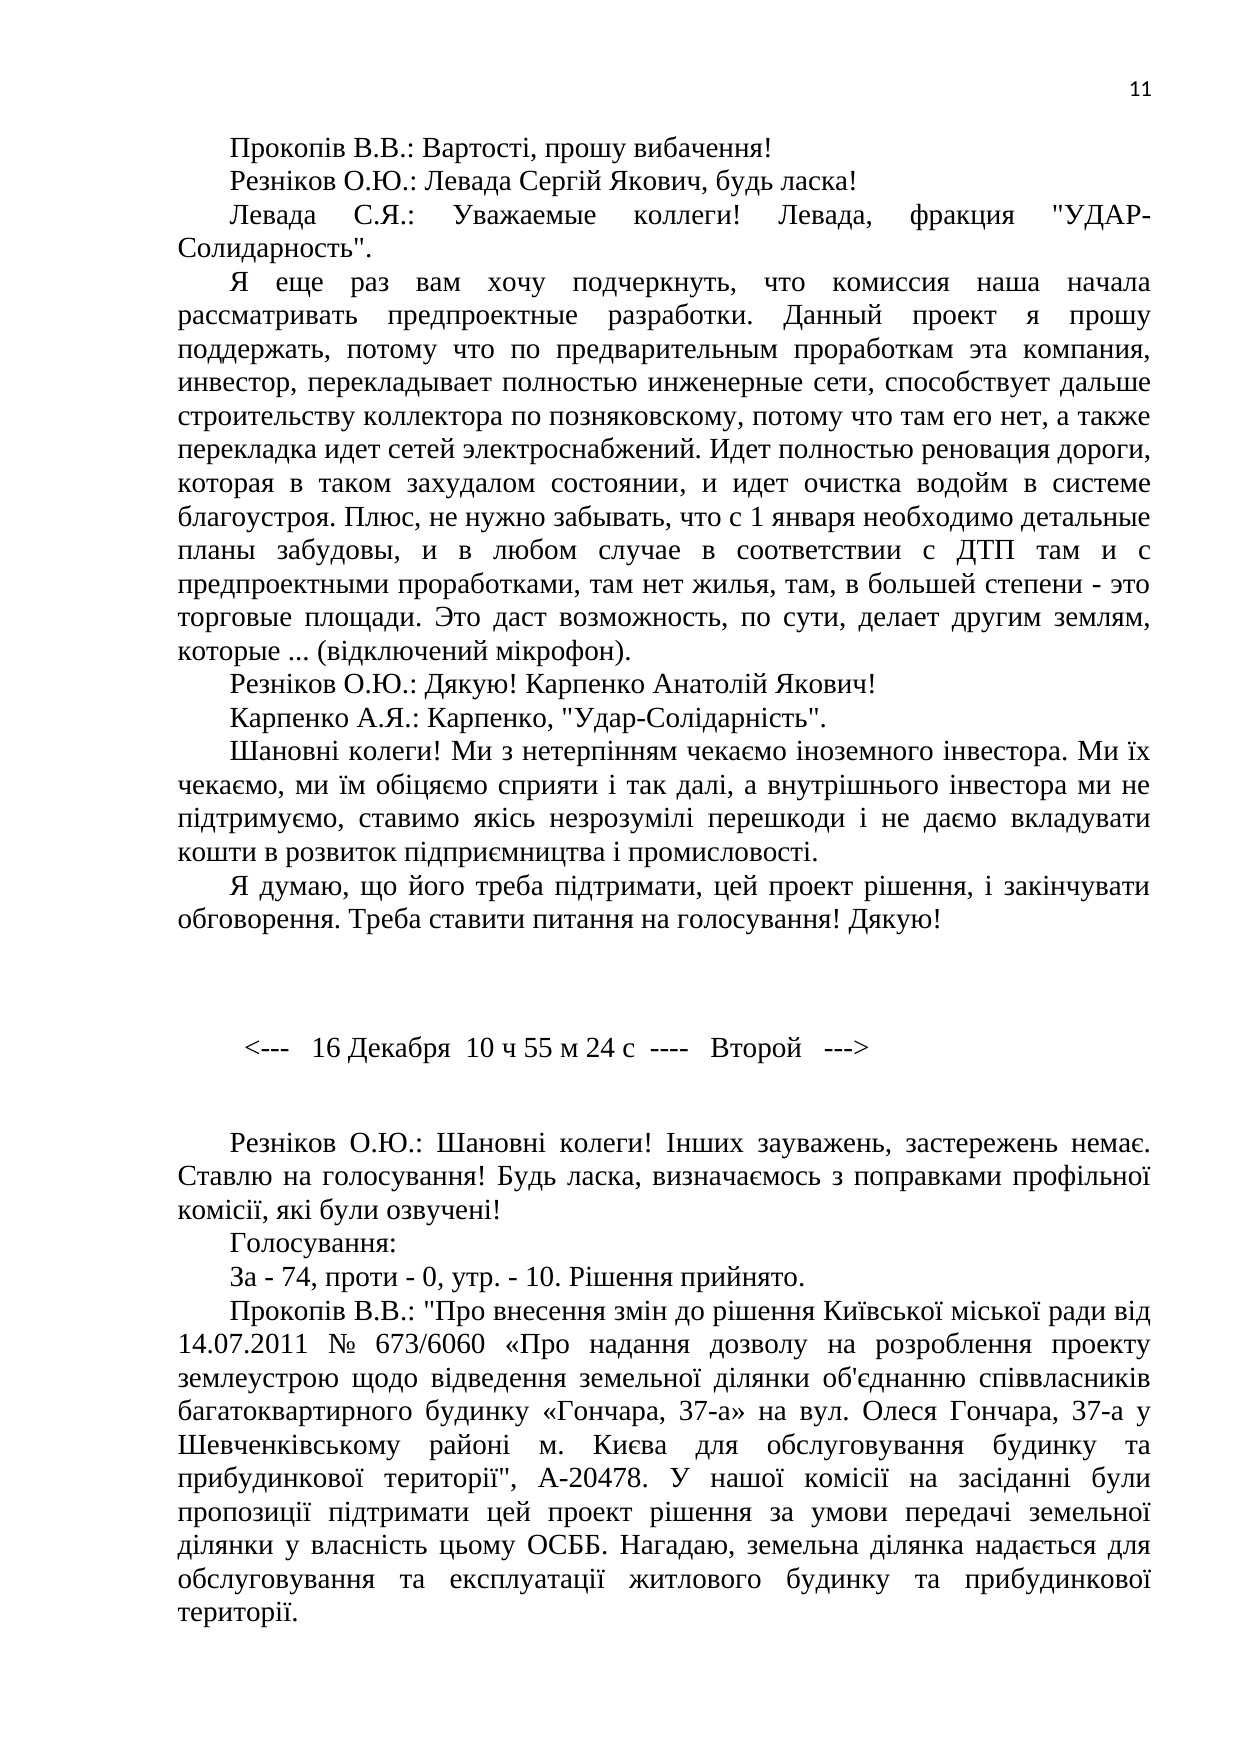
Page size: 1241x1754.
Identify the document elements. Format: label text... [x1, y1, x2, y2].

text <--- 16 Декабря 10 ч 55 м 24 с ---- Второй ---> [177, 1030, 1152, 1063]
text Резніков О.Ю.: Дякую! Карпенко Анатолій Якович! [177, 666, 1152, 700]
text Шановні колеги! Ми з нетерпінням чекаємо іноземного інвестора. Ми їх чекаємо, ми їм обіцяємо сприяти і так далі, а внутрішнього інвестора ми не підтримуємо, ставимо якісь незрозумілі перешкоди і не даємо вкладувати кошти в розвиток підприємництва і промисловості. [177, 733, 1152, 868]
text Я еще раз вам хочу подчеркнуть, что комиссия наша начала рассматривать предпроектные разработки. Данный проект я прошу поддержать, потому что по предварительным проработкам эта компания, инвестор, перекладывает полностью инженерные сети, способствует дальше строительству коллектора по позняковскому, потому что там его нет, а также перекладка идет сетей электроснабжений. Идет полностью реновация дороги, которая в таком захудалом состоянии, и идет очистка водойм в системе благоустроя. Плюс, не нужно забывать, что с 1 января необходимо детальные планы забудовы, и в любом случае в соответствии с ДТП там и с предпроектными проработками, там нет жилья, там, в большей степени - это торговые площади. Это даст возможность, по сути, делает другим землям, которые ... (відключений мікрофон). [177, 264, 1152, 666]
text Прокопів В.В.: "Про внесення змін до рішення Київської міської ради від 14.07.2011 № 673/6060 «Про надання дозволу на розроблення проекту землеустрою щодо відведення земельної ділянки об'єднанню співвласників багатоквартирного будинку «Гончара, 37-а» на вул. Олеся Гончара, 37-а у Шевченківському районі м. Києва для обслуговування будинку та прибудинкової території", А-20478. У нашої комісії на засіданні були пропозиції підтримати цей проект рішення за умови передачі земельної ділянки у власність цьому ОСББ. Нагадаю, земельна ділянка надається для обслуговування та експлуатації житлового будинку та прибудинкової території. [177, 1293, 1152, 1628]
text Резніков О.Ю.: Левада Сергій Якович, будь ласка! [177, 163, 1152, 197]
text Карпенко А.Я.: Карпенко, "Удар-Солідарність". [177, 700, 1152, 733]
text Левада С.Я.: Уважаемые коллеги! Левада, фракция "УДАР-Солидарность". [177, 197, 1152, 264]
text Резніков О.Ю.: Шановні колеги! Інших зауважень, застережень немає. Ставлю на голосування! Будь ласка, визначаємось з поправками профільної комісії, які були озвучені! [177, 1125, 1152, 1226]
text Я думаю, що його треба підтримати, цей проект рішення, і закінчувати обговорення. Треба ставити питання на голосування! Дякую! [177, 868, 1152, 935]
text Голосування: [177, 1226, 1152, 1259]
text Прокопів В.В.: Вартості, прошу вибачення! [177, 130, 1152, 163]
text За - 74, проти - 0, утр. - 10. Рішення прийнято. [177, 1259, 1152, 1293]
